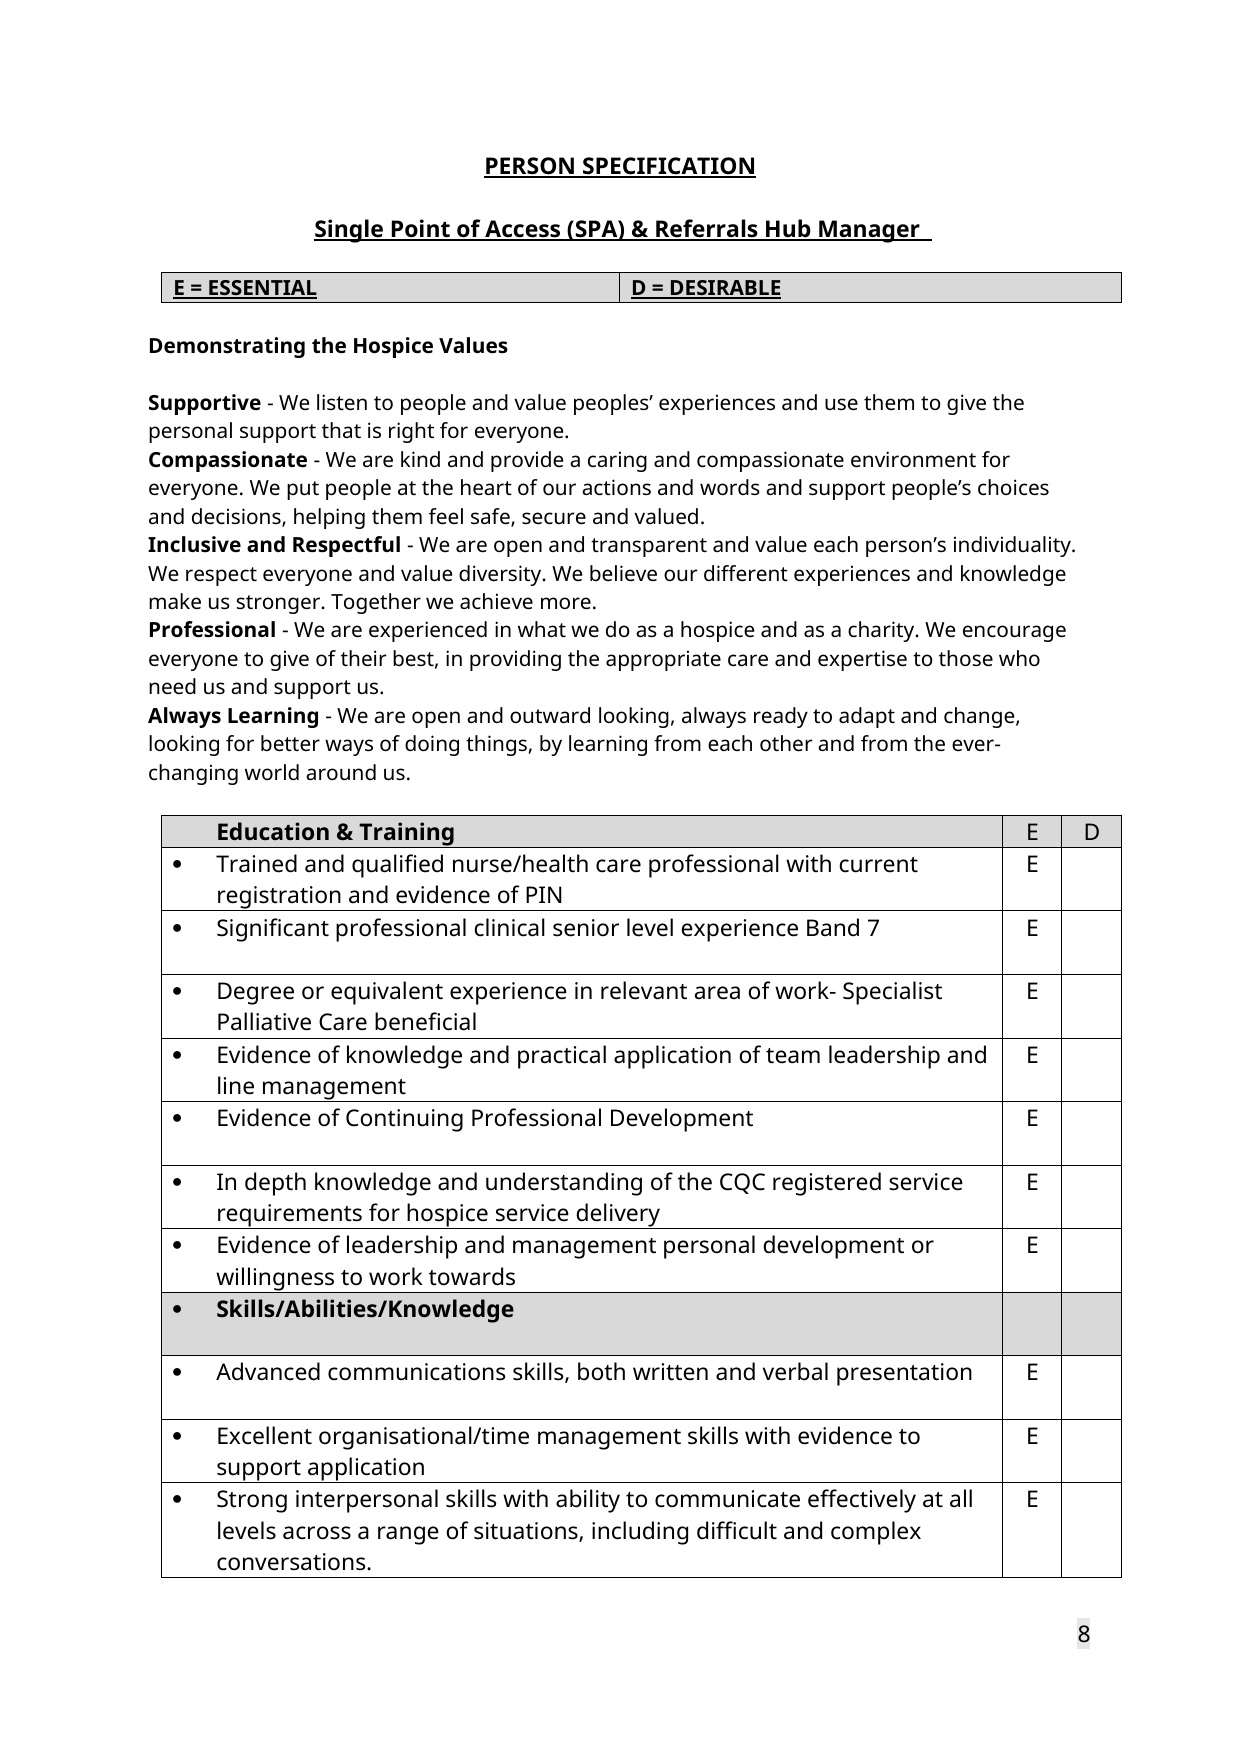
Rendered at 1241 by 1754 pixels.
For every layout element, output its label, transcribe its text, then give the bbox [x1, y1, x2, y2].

table_cell [1062, 911, 1121, 974]
table_header Education & Training [205, 816, 1002, 847]
table_cell E [1003, 911, 1061, 974]
table_cell [1003, 1293, 1061, 1355]
table_cell [162, 848, 205, 910]
table_cell [162, 1229, 205, 1292]
table_cell E [1003, 1166, 1061, 1228]
text Supportive - We listen to people and value peoples’ experiences and use them to give the personal support that is right for everyone. [148, 388, 1092, 445]
table_cell E [1003, 975, 1061, 1037]
text Demonstrating the Hospice Values [148, 331, 1092, 359]
table_header [162, 816, 205, 847]
text Professional - We are experienced in what we do as a hospice and as a charity. We encourage everyone to give of their best, in providing the appropriate care and expertise to those who need us and support us. [148, 616, 1092, 701]
table_cell E [1003, 1039, 1061, 1101]
table_cell [1062, 1229, 1121, 1292]
table_cell Excellent organisational/time management skills with evidence to support application [205, 1420, 1002, 1482]
table_cell [162, 1293, 205, 1355]
table_cell [1062, 1483, 1121, 1577]
table_cell E [1003, 848, 1061, 910]
table_cell Evidence of leadership and management personal development or willingness to work towards [205, 1229, 1002, 1292]
table_cell [162, 1356, 205, 1419]
table_cell [162, 1483, 205, 1577]
text PERSON SPECIFICATION [150, 150, 1090, 181]
table_cell [1062, 975, 1121, 1037]
table_header E = ESSENTIAL [162, 273, 619, 302]
table_header D = DESIRABLE [620, 273, 1121, 302]
table_cell [1062, 1166, 1121, 1228]
table_cell E [1003, 1483, 1061, 1577]
table_cell E [1003, 1420, 1061, 1482]
table_cell Evidence of knowledge and practical application of team leadership and line management [205, 1039, 1002, 1101]
table_cell [162, 1420, 205, 1482]
table_cell Degree or equivalent experience in relevant area of work- Specialist Palliative Care beneficial [205, 975, 1002, 1037]
table_cell E [1003, 1229, 1061, 1292]
table_header D [1062, 816, 1121, 847]
text Always Learning - We are open and outward looking, always ready to adapt and change, looking for better ways of doing things, by learning from each other and from the ever-changing world around us. [148, 701, 1092, 786]
table_cell [1062, 1102, 1121, 1164]
table_cell [162, 1039, 205, 1101]
table_cell [1062, 1356, 1121, 1419]
table_header E [1003, 816, 1061, 847]
table_cell [1062, 1293, 1121, 1355]
text Compassionate - We are kind and provide a caring and compassionate environment for everyone. We put people at the heart of our actions and words and support people’s choices and decisions, helping them feel safe, secure and valued. [148, 445, 1092, 530]
table_cell Significant professional clinical senior level experience Band 7 [205, 911, 1002, 974]
table_cell Advanced communications skills, both written and verbal presentation [205, 1356, 1002, 1419]
table_cell E [1003, 1102, 1061, 1164]
table_cell Skills/Abilities/Knowledge [205, 1293, 1002, 1355]
table_cell [1062, 1039, 1121, 1101]
table_cell Strong interpersonal skills with ability to communicate effectively at all levels across a range of situations, including difficult and complex conversations. [205, 1483, 1002, 1577]
table_cell [162, 1166, 205, 1228]
table_cell [1062, 848, 1121, 910]
text Single Point of Access (SPA) & Referrals Hub Manager [150, 212, 1090, 244]
table_cell [162, 975, 205, 1037]
table_cell Evidence of Continuing Professional Development [205, 1102, 1002, 1164]
text Inclusive and Respectful - We are open and transparent and value each person’s individuality. We respect everyone and value diversity. We believe our different experiences and knowledge make us stronger. Together we achieve more. [148, 530, 1092, 616]
table_cell Trained and qualified nurse/health care professional with current registration and evidence of PIN [205, 848, 1002, 910]
table_cell [1062, 1420, 1121, 1482]
table_cell [162, 911, 205, 974]
table_cell [162, 1102, 205, 1164]
table_cell In depth knowledge and understanding of the CQC registered service requirements for hospice service delivery [205, 1166, 1002, 1228]
table_cell E [1003, 1356, 1061, 1419]
